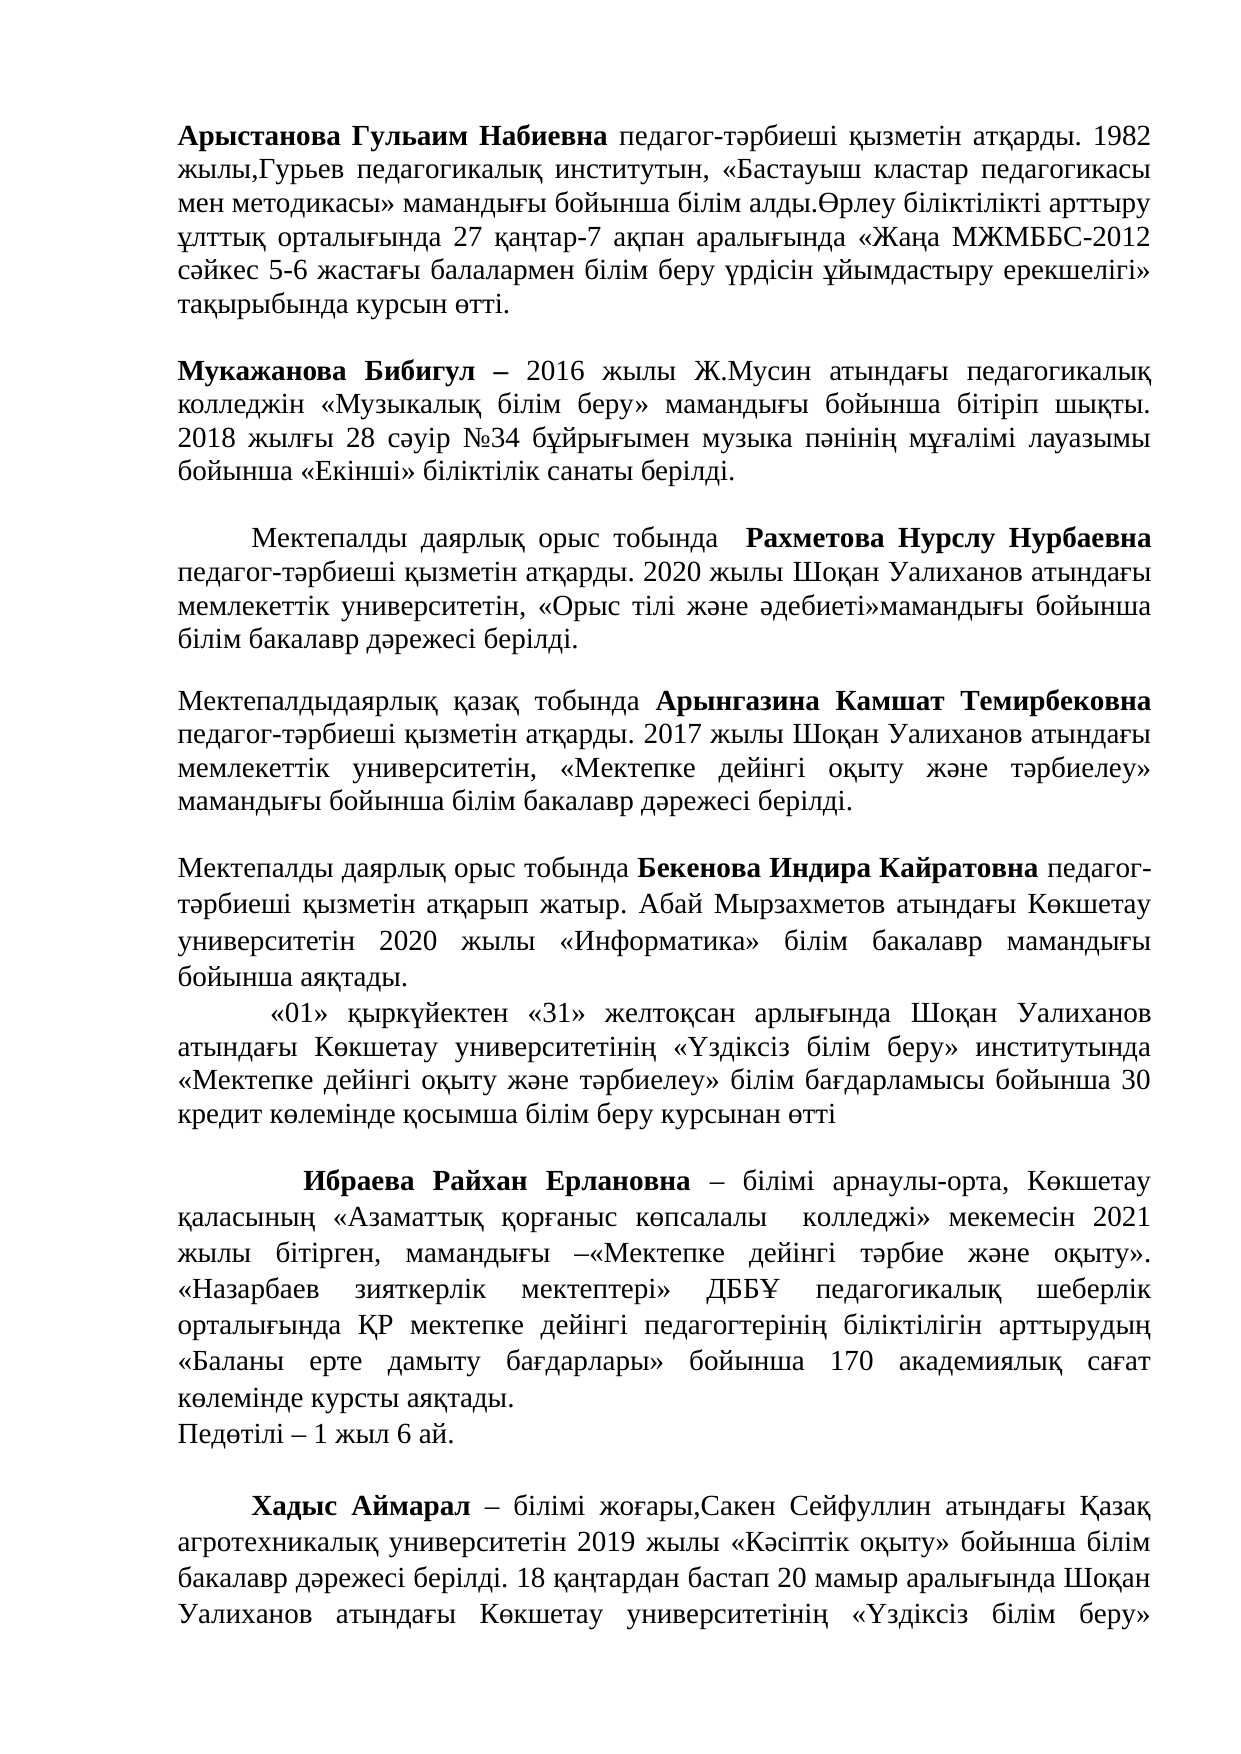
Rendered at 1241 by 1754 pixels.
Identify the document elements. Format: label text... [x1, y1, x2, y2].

text Мектепалды даярлық орыс тобында Бекенова Индира Кайратовна педагог-тәрбиеші қызметін атқарып жатыр. Абай Мырзахметов атындағы Көкшетау университетін 2020 жылы «Информатика» білім бакалавр мамандығы бойынша аяқтады. [177, 851, 1152, 992]
text Мукажанова Бибигул – 2016 жылы Ж.Мусин атындағы педагогикалық колледжін «Музыкалық білім беру» мамандығы бойынша бітіріп шықты. 2018 жылғы 28 сәуір №34 бұйрығымен музыка пәнінің мұғалімі лауазымы бойынша «Екінші» біліктілік санаты берілді. [177, 353, 1152, 487]
text Ибраева Райхан Ерлановна – білімі арнаулы-орта, Көкшетау қаласының «Азаматтық қорғаныс көпсалалы колледжі» мекемесін 2021 жылы бітірген, мамандығы –«Мектепке дейінгі тәрбие және оқыту». «Назарбаев зияткерлік мектептері» ДББҰ педагогикалық шеберлік орталығында ҚР мектепке дейінгі педагогтерінің біліктілігін арттырудың «Баланы ерте дамыту бағдарлары» бойынша 170 академиялық сағат көлемінде курсты аяқтады. [177, 1163, 1152, 1413]
text Педөтілі – 1 жыл 6 ай. [177, 1416, 1152, 1449]
text Мектепалдыдаярлық қазақ тобында Арынгазина Камшат Темирбековна педагог-тәрбиеші қызметін атқарды. 2017 жылы Шоқан Уалиханов атындағы мемлекеттік университетін, «Мектепке дейінгі оқыту және тәрбиелеу» мамандығы бойынша білім бакалавр дәрежесі берілді. [177, 683, 1152, 817]
text «01» қыркүйектен «31» желтоқсан арлығында Шоқан Уалиханов атындағы Көкшетау университетінің «Үздіксіз білім беру» институтында «Мектепке дейінгі оқыту және тәрбиелеу» білім бағдарламысы бойынша 30 кредит көлемінде қосымша білім беру курсынан өтті [177, 995, 1152, 1129]
text Арыстанова Гульаим Набиевна педагог-тәрбиеші қызметін атқарды. 1982 жылы,Гурьев педагогикалық институтын, «Бастауыш кластар педагогикасы мен методикасы» мамандығы бойынша білім алды.Өрлеу біліктілікті арттыру ұлттық орталығында 27 қаңтар-7 ақпан аралығында «Жаңа МЖМББС-2012 сәйкес 5-6 жастағы балалармен білім беру үрдісін ұйымдастыру ерекшелігі» тақырыбында курсын өтті. [177, 118, 1152, 319]
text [177, 1488, 1152, 1630]
text Мектепалды даярлық орыс тобында Рахметова Нурслу Нурбаевна педагог-тәрбиеші қызметін атқарды. 2020 жылы Шоқан Уалиханов атындағы мемлекеттік университетін, «Орыс тілі және әдебиеті»мамандығы бойынша білім бакалавр дәрежесі берілді. [177, 521, 1152, 655]
